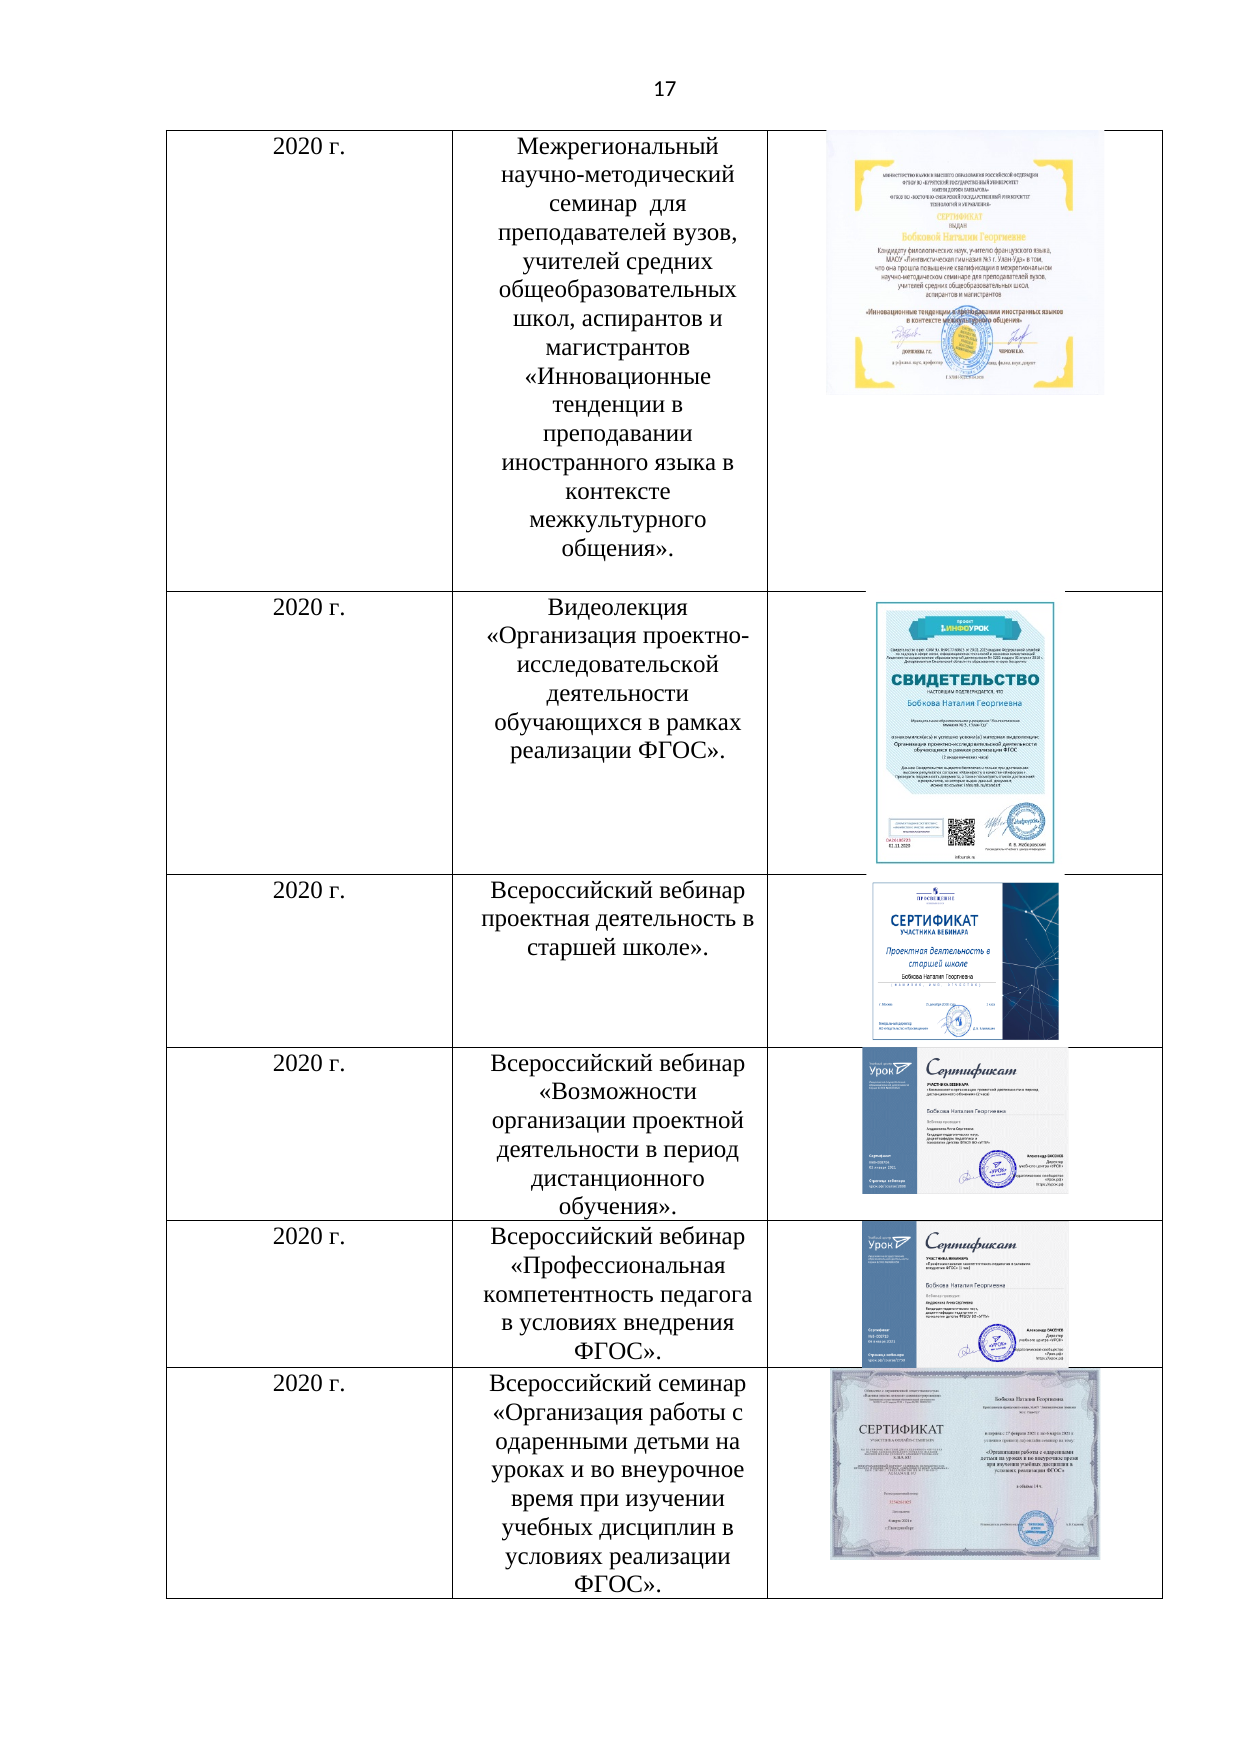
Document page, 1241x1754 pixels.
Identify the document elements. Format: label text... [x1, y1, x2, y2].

picture [826, 130, 1105, 395]
table_cell 2020 г. [167, 1048, 452, 1220]
table_cell Всероссийский вебинар проектная деятельность в старшей школе». [453, 875, 767, 1047]
table_cell [768, 592, 865, 874]
table_cell Всероссийский вебинар «Возможности организации проектной деятельности в период дистанционного обучения». [453, 1048, 767, 1220]
picture [862, 591, 1069, 1194]
table_cell [768, 1048, 1162, 1220]
table_cell Всероссийский вебинар «Профессиональная компетентность педагога в условиях внедрения ФГОС». [453, 1221, 767, 1367]
table_cell 2020 г. [167, 131, 452, 591]
table_cell Межрегиональный научно-методический семинар для преподавателей вузов, учителей средних общеобразовательных школ, аспирантов и магистрантов «Инновационные тенденции в преподавании иностранного языка в контексте межкультурного общения». [453, 131, 767, 591]
table_cell 2020 г. [167, 592, 452, 874]
table_cell [1065, 875, 1162, 1047]
table_cell 2020 г. [167, 875, 452, 1047]
table_cell [1065, 592, 1162, 874]
picture [830, 1221, 1101, 1560]
table_cell [768, 875, 866, 1047]
table_cell Всероссийский семинар «Организация работы с одаренными детьми на уроках и во внеурочное время при изучении учебных дисциплин в условиях реализации ФГОС». [453, 1368, 767, 1598]
table_cell [768, 131, 1162, 591]
table_cell 2020 г. [167, 1221, 452, 1367]
table_cell [768, 1221, 862, 1367]
table_cell 2020 г. [167, 1368, 452, 1598]
table_cell [768, 1368, 1162, 1598]
table_cell [1069, 1221, 1162, 1367]
table_cell Видеолекция «Организация проектно-исследовательской деятельности обучающихся в рамках реализации ФГОС». [453, 592, 767, 874]
